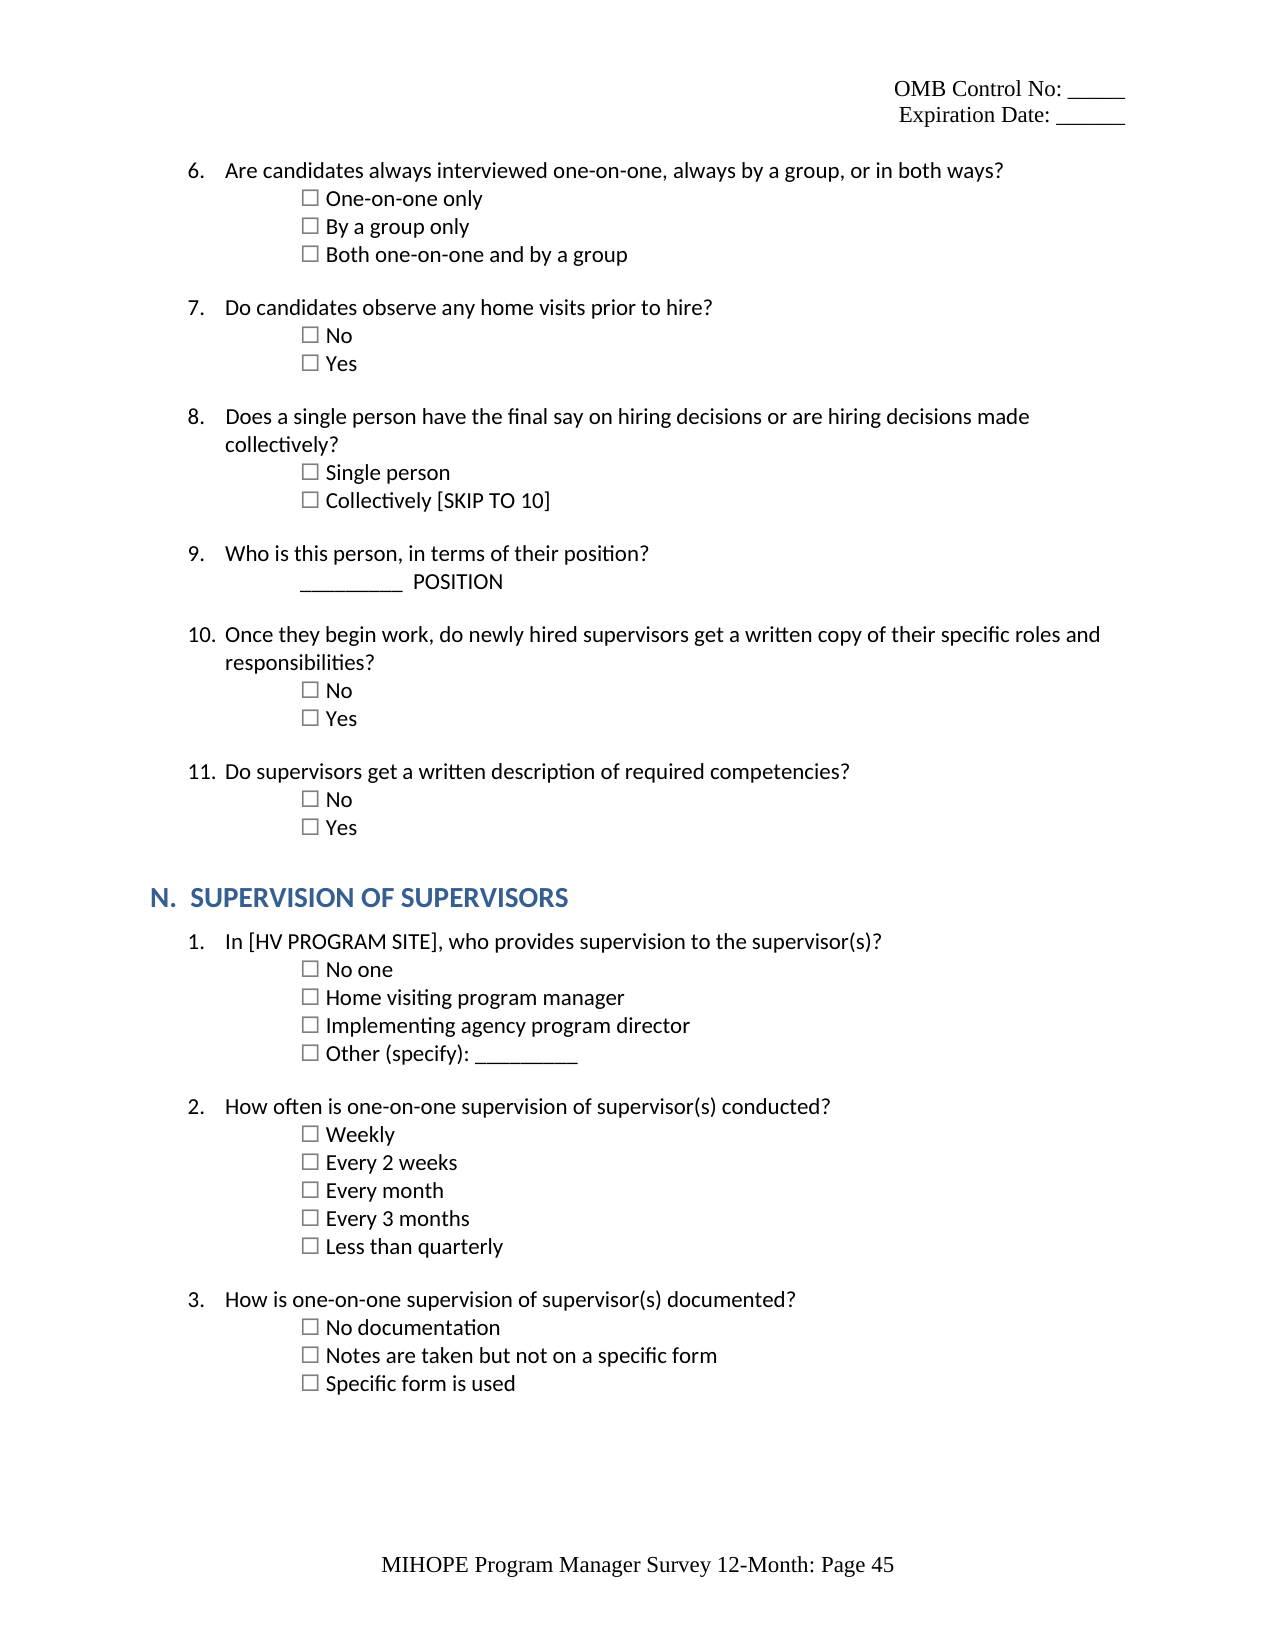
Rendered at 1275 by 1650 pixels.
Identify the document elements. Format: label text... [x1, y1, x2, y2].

text No [150, 785, 1125, 813]
list Implementing agency program director [300, 1011, 1125, 1039]
list Every 3 months [300, 1204, 1125, 1232]
text N. SUPERVISION OF SUPERVISORS [150, 879, 1125, 914]
text 11. Do supervisors get a written description of required competencies? [150, 757, 1125, 785]
list Both one-on-one and by a group [225, 240, 1125, 268]
list No documentation [300, 1313, 1125, 1341]
text 10. Once they begin work, do newly hired supervisors get a written copy of their specific roles and responsibilities? [187, 620, 1125, 676]
list How often is one-on-one supervision of supervisor(s) conducted? [187, 1092, 1125, 1120]
list Specific form is used [300, 1369, 1125, 1397]
list Notes are taken but not on a specific form [300, 1341, 1125, 1369]
list Are candidates always interviewed one-on-one, always by a group, or in both ways? [187, 156, 1125, 184]
text No [150, 676, 1125, 704]
list Every month [300, 1176, 1125, 1204]
text Single person [150, 458, 1125, 486]
list Home visiting program manager [300, 983, 1125, 1011]
list Other (specify): _________ [300, 1039, 1125, 1067]
text 9. Who is this person, in terms of their position? [150, 539, 1125, 567]
text Weekly [300, 1120, 1125, 1148]
list In [HV PROGRAM SITE], who provides supervision to the supervisor(s)? [187, 927, 1125, 955]
text Yes [300, 349, 1125, 377]
text No [150, 321, 1125, 349]
list One-on-one only [225, 184, 1125, 212]
list By a group only [225, 212, 1125, 240]
list How is one-on-one supervision of supervisor(s) documented? [187, 1285, 1125, 1313]
list Less than quarterly [300, 1232, 1125, 1260]
text Collectively [SKIP TO 10] [150, 486, 1125, 514]
list Do candidates observe any home visits prior to hire? [187, 293, 1125, 321]
list _________ POSITION [187, 567, 1125, 595]
list No one [300, 955, 1125, 983]
text Yes [150, 813, 1125, 841]
text 8. Does a single person have the final say on hiring decisions or are hiring decisions made collectively? [187, 402, 1125, 458]
text Yes [150, 704, 1125, 732]
list Every 2 weeks [300, 1148, 1125, 1176]
